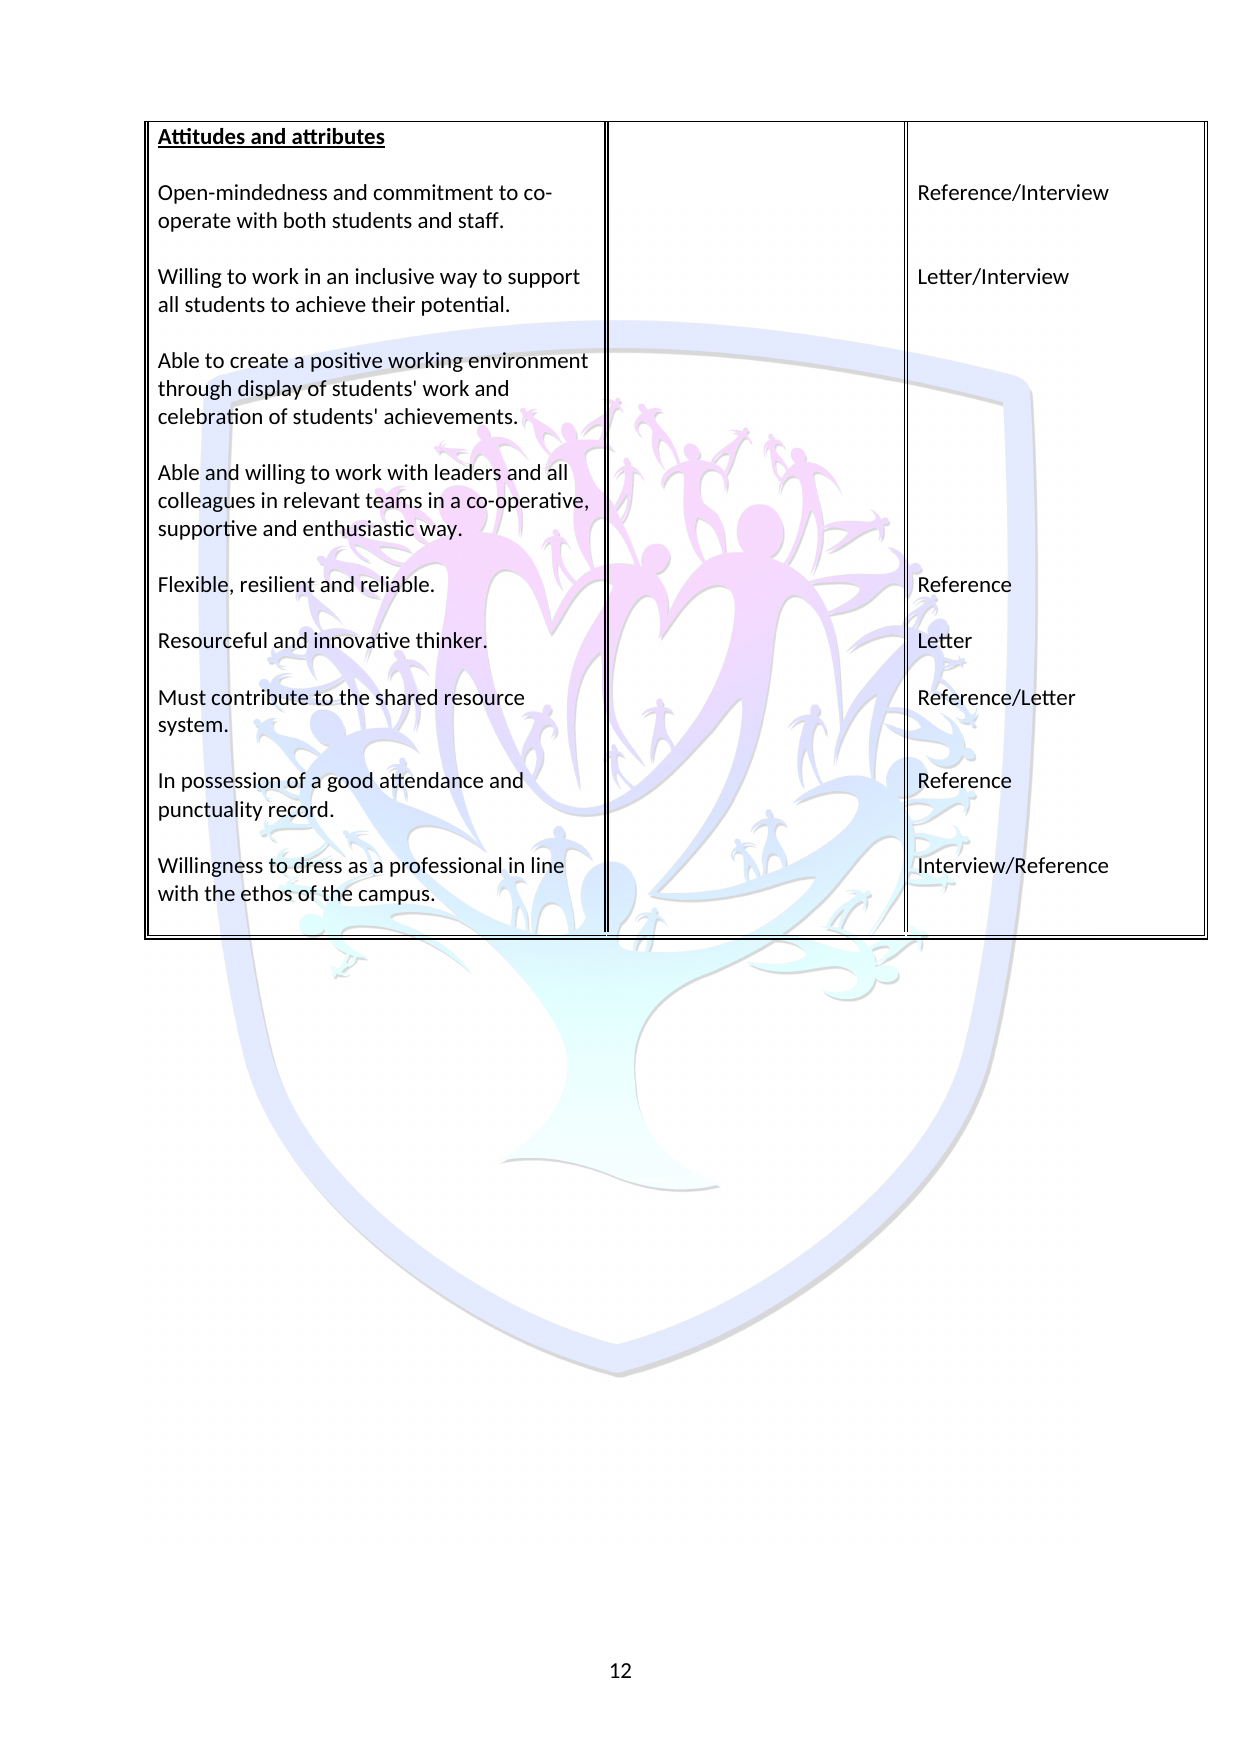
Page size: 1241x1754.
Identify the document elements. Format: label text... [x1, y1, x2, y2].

table_header Reference/Interview Letter/Interview Reference Letter Reference/Letter Reference Interview/Reference [906, 122, 1204, 935]
table_header [606, 122, 906, 935]
table_header Attitudes and attributes Open-mindedness and commitment to co-operate with both students and staff. Willing to work in an inclusive way to support all students to achieve their potential. Able to create a positive working environment through display of students' work and celebration of students' achievements. Able and willing to work with leaders and all colleagues in relevant teams in a co-operative, supportive and enthusiastic way. Flexible, resilient and reliable. Resourceful and innovative thinker. Must contribute to the shared resource system. In possession of a good attendance and punctuality record. Willingness to dress as a professional in line with the ethos of the campus. [149, 122, 606, 935]
